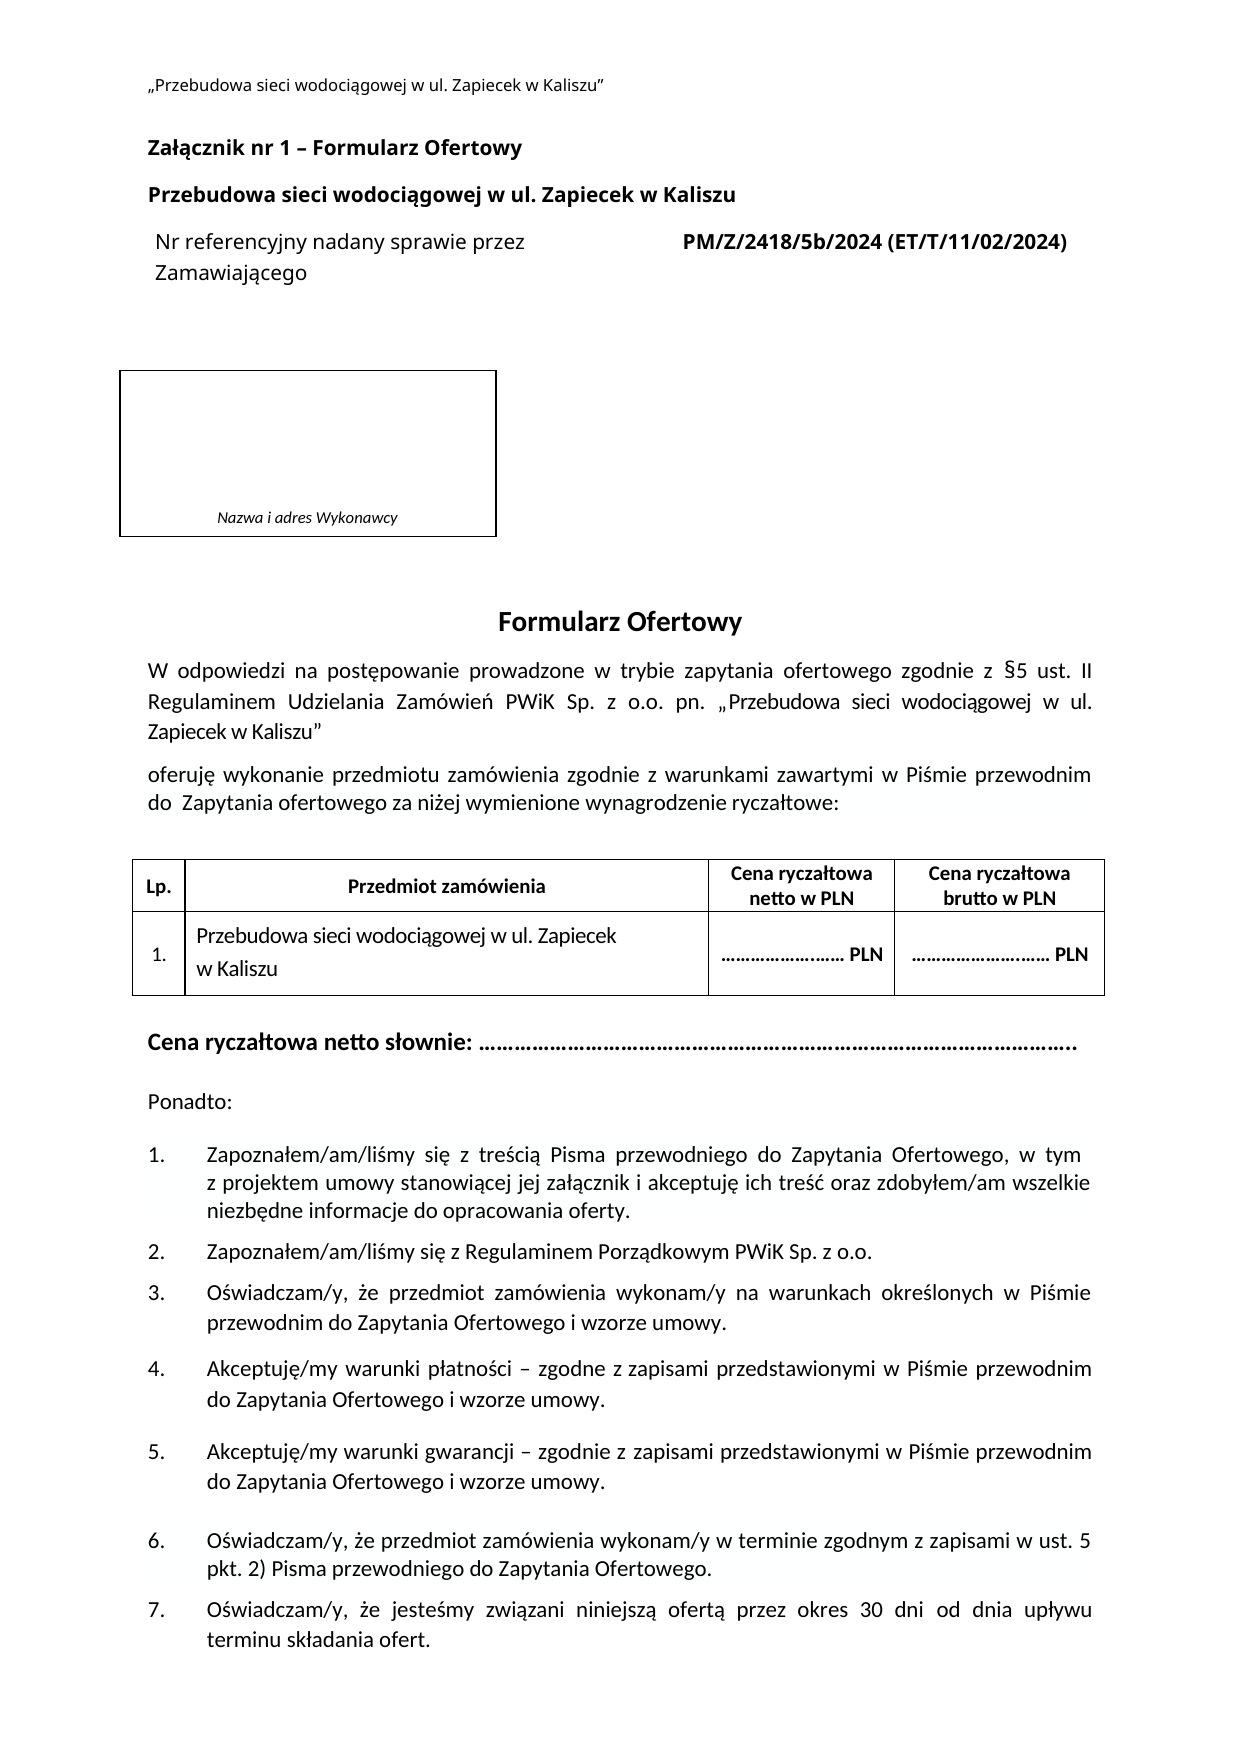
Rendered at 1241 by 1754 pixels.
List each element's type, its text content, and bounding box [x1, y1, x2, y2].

text W odpowiedzi na postępowanie prowadzone w trybie zapytania ofertowego zgodnie z §5 ust. II Regulaminem Udzielania Zamówień PWiK Sp. z o.o. pn. „Przebudowa sieci wodociągowej w ul. Zapiecek w Kaliszu” [148, 654, 1093, 745]
table_cell 1. [133, 912, 184, 995]
text oferuję wykonanie przedmiotu zamówienia zgodnie z warunkami zawartymi w Piśmie przewodnim do Zapytania ofertowego za niżej wymienione wynagrodzenie ryczałtowe: [148, 760, 1093, 816]
list Akceptuję/my warunki płatności – zgodne z zapisami przedstawionymi w Piśmie przewodnim do Zapytania Ofertowego i wzorze umowy. [148, 1354, 1093, 1413]
list Oświadczam/y, że przedmiot zamówienia wykonam/y na warunkach określonych w Piśmie przewodnim do Zapytania Ofertowego i wzorze umowy. [148, 1278, 1093, 1336]
list Akceptuję/my warunki gwarancji – zgodnie z zapisami przedstawionymi w Piśmie przewodnim do Zapytania Ofertowego i wzorze umowy. [148, 1437, 1093, 1495]
table_cell Przebudowa sieci wodociągowej w ul. Zapiecek w Kaliszu [186, 912, 708, 995]
table_header PM/Z/2418/5b/2024 (ET/T/11/02/2024) [664, 228, 1137, 305]
table_header Przedmiot zamówienia [186, 860, 708, 911]
text Cena ryczałtowa netto słownie: ……………………………………………………………………………………….. [148, 1026, 1093, 1057]
list Zapoznałem/am/liśmy się z treścią Pisma przewodniego do Zapytania Ofertowego, w tym z projektem umowy stanowiącej jej załącznik i akceptuję ich treść oraz zdobyłem/am wszelkie niezbędne informacje do opracowania oferty. [148, 1141, 1093, 1224]
list Oświadczam/y, że jesteśmy związani niniejszą ofertą przez okres 30 dni od dnia upływu terminu składania ofert. [148, 1595, 1093, 1653]
text Przebudowa sieci wodociągowej w ul. Zapiecek w Kaliszu [148, 180, 1093, 209]
list Oświadczam/y, że przedmiot zamówienia wykonam/y w terminie zgodnym z zapisami w ust. 5 pkt. 2) Pisma przewodniego do Zapytania Ofertowego. [148, 1526, 1093, 1582]
text Załącznik nr 1 – Formularz Ofertowy [148, 133, 1093, 161]
list Zapoznałem/am/liśmy się z Regulaminem Porządkowym PWiK Sp. z o.o. [148, 1237, 1093, 1265]
table_header Cena ryczałtowa brutto w PLN [895, 860, 1104, 911]
text Ponadto: [148, 1087, 1093, 1116]
table_header Cena ryczałtowa netto w PLN [709, 860, 894, 911]
table_cell ………………….…… PLN [895, 912, 1104, 995]
table_header Nr referencyjny nadany sprawie przez Zamawiającego [148, 228, 664, 305]
table_cell ……………….…… PLN [709, 912, 894, 995]
table_header Lp. [133, 860, 184, 911]
text Formularz Ofertowy [148, 603, 1093, 638]
